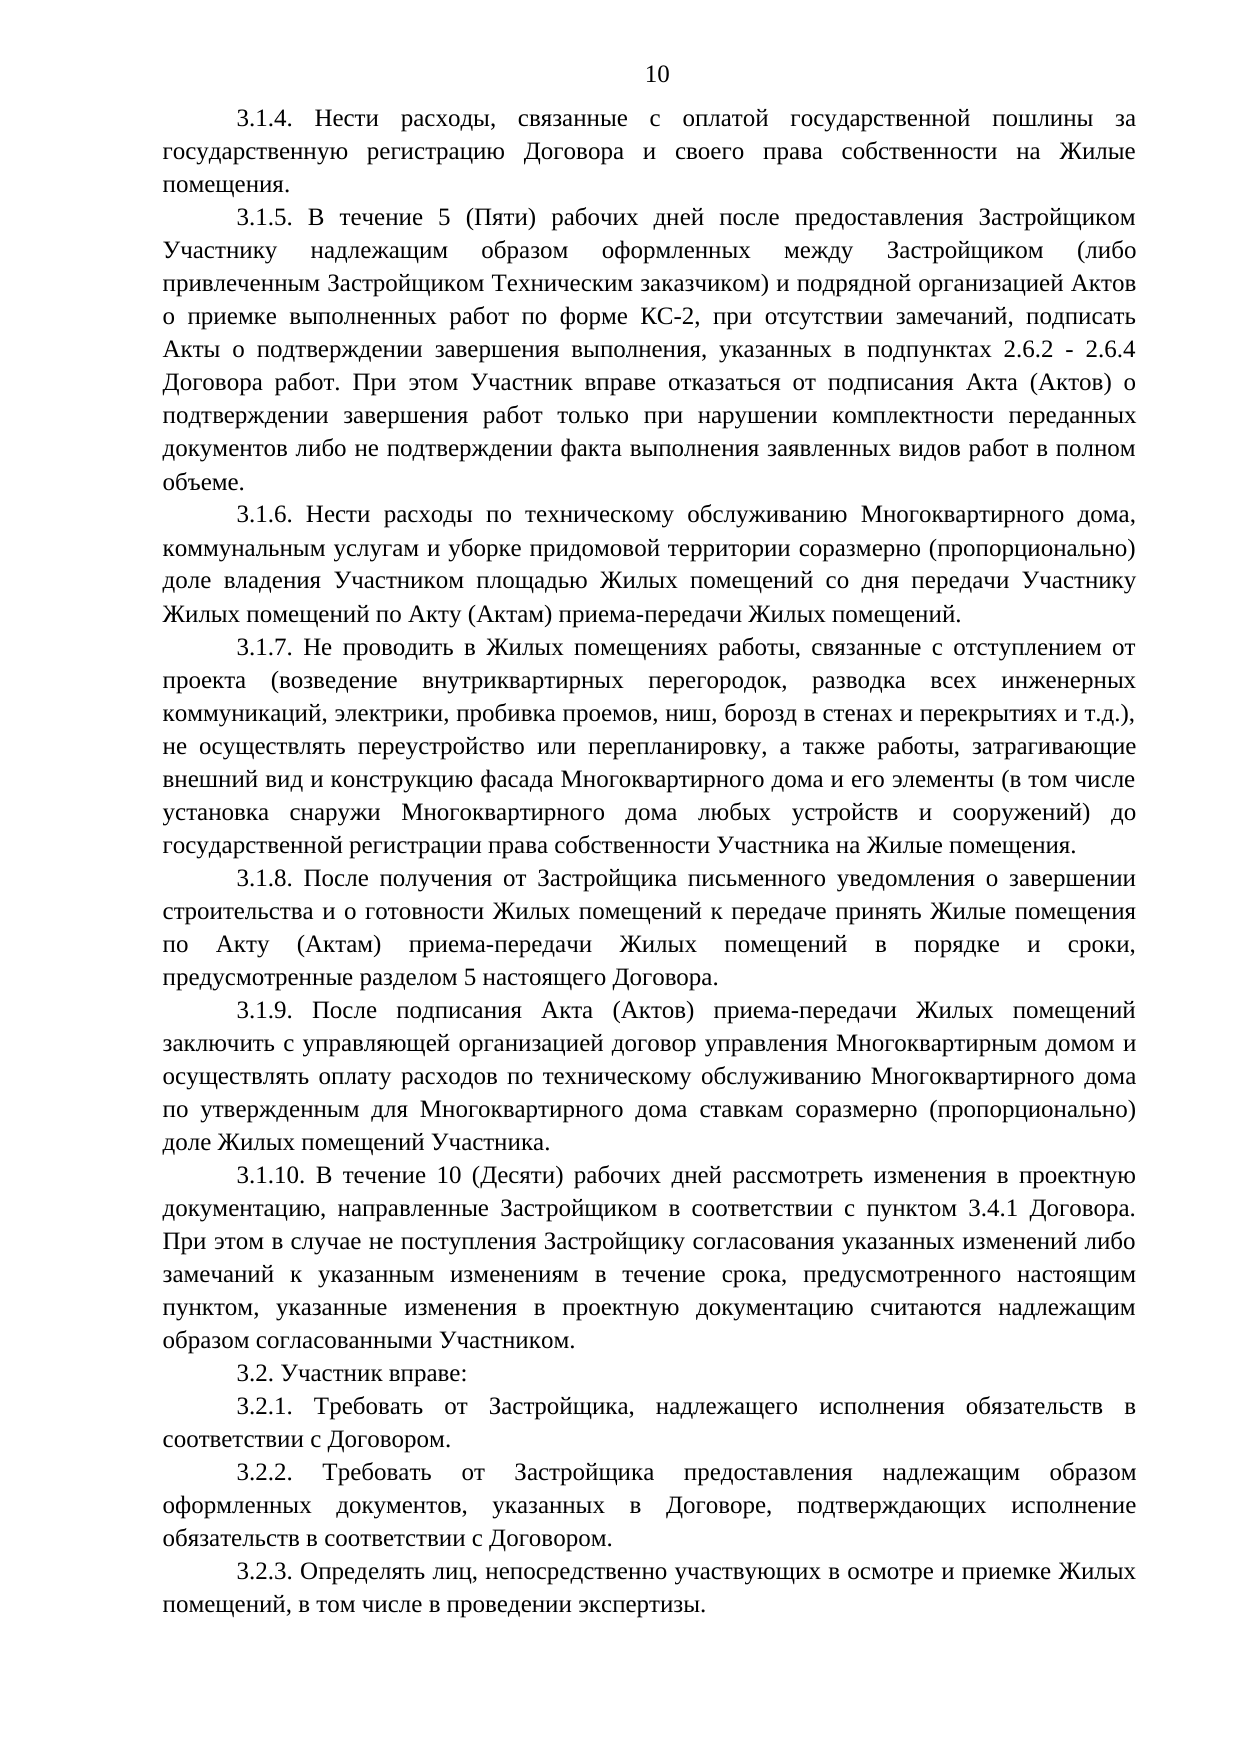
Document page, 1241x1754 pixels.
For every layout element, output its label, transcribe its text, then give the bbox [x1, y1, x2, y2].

text 3.1.7. Не проводить в Жилых помещениях работы, связанные с отступлением от проекта (возведение внутриквартирных перегородок, разводка всех инженерных коммуникаций, электрики, пробивка проемов, ниш, борозд в стенах и перекрытиях и т.д.), не осуществлять переустройство или перепланировку, а также работы, затрагивающие внешний вид и конструкцию фасада Многоквартирного дома и его элементы (в том числе установка снаружи Многоквартирного дома любых устройств и сооружений) до государственной регистрации права собственности Участника на Жилые помещения. [162, 632, 1137, 858]
text 3.1.4. Нести расходы, связанные с оплатой государственной пошлины за государственную регистрацию Договора и своего права собственности на Жилые помещения. [162, 103, 1137, 198]
text 3.2.2. Требовать от Застройщика предоставления надлежащим образом оформленных документов, указанных в Договоре, подтверждающих исполнение обязательств в соответствии с Договором. [162, 1457, 1137, 1552]
text 3.2. Участник вправе: [162, 1358, 1137, 1387]
text 3.1.10. В течение 10 (Десяти) рабочих дней рассмотреть изменения в проектную документацию, направленные Застройщиком в соответствии с пунктом 3.4.1 Договора. При этом в случае не поступления Застройщику согласования указанных изменений либо замечаний к указанным изменениям в течение срока, предусмотренного настоящим пунктом, указанные изменения в проектную документацию считаются надлежащим образом согласованными Участником. [162, 1160, 1137, 1354]
text 3.2.1. Требовать от Застройщика, надлежащего исполнения обязательств в соответствии с Договором. [162, 1391, 1137, 1453]
text 3.1.8. После получения от Застройщика письменного уведомления о завершении строительства и о готовности Жилых помещений к передаче принять Жилые помещения по Акту (Актам) приема-передачи Жилых помещений в порядке и сроки, предусмотренные разделом 5 настоящего Договора. [162, 863, 1137, 991]
text 3.1.6. Нести расходы по техническому обслуживанию Многоквартирного дома, коммунальным услугам и уборке придомовой территории соразмерно (пропорционально) доле владения Участником площадью Жилых помещений со дня передачи Участнику Жилых помещений по Акту (Актам) приема-передачи Жилых помещений. [162, 499, 1137, 627]
text 3.1.9. После подписания Акта (Актов) приема-передачи Жилых помещений заключить с управляющей организацией договор управления Многоквартирным домом и осуществлять оплату расходов по техническому обслуживанию Многоквартирного дома по утвержденным для Многоквартирного дома ставкам соразмерно (пропорционально) доле Жилых помещений Участника. [162, 995, 1137, 1156]
text 3.1.5. В течение 5 (Пяти) рабочих дней после предоставления Застройщиком Участнику надлежащим образом оформленных между Застройщиком (либо привлеченным Застройщиком Техническим заказчиком) и подрядной организацией Актов о приемке выполненных работ по форме КС-2, при отсутствии замечаний, подписать Акты о подтверждении завершения выполнения, указанных в подпунктах 2.6.2 - 2.6.4 Договора работ. При этом Участник вправе отказаться от подписания Акта (Актов) о подтверждении завершения работ только при нарушении комплектности переданных документов либо не подтверждении факта выполнения заявленных видов работ в полном объеме. [162, 202, 1137, 495]
text 3.2.3. Определять лиц, непосредственно участвующих в осмотре и приемке Жилых помещений, в том числе в проведении экспертизы. [162, 1556, 1137, 1618]
